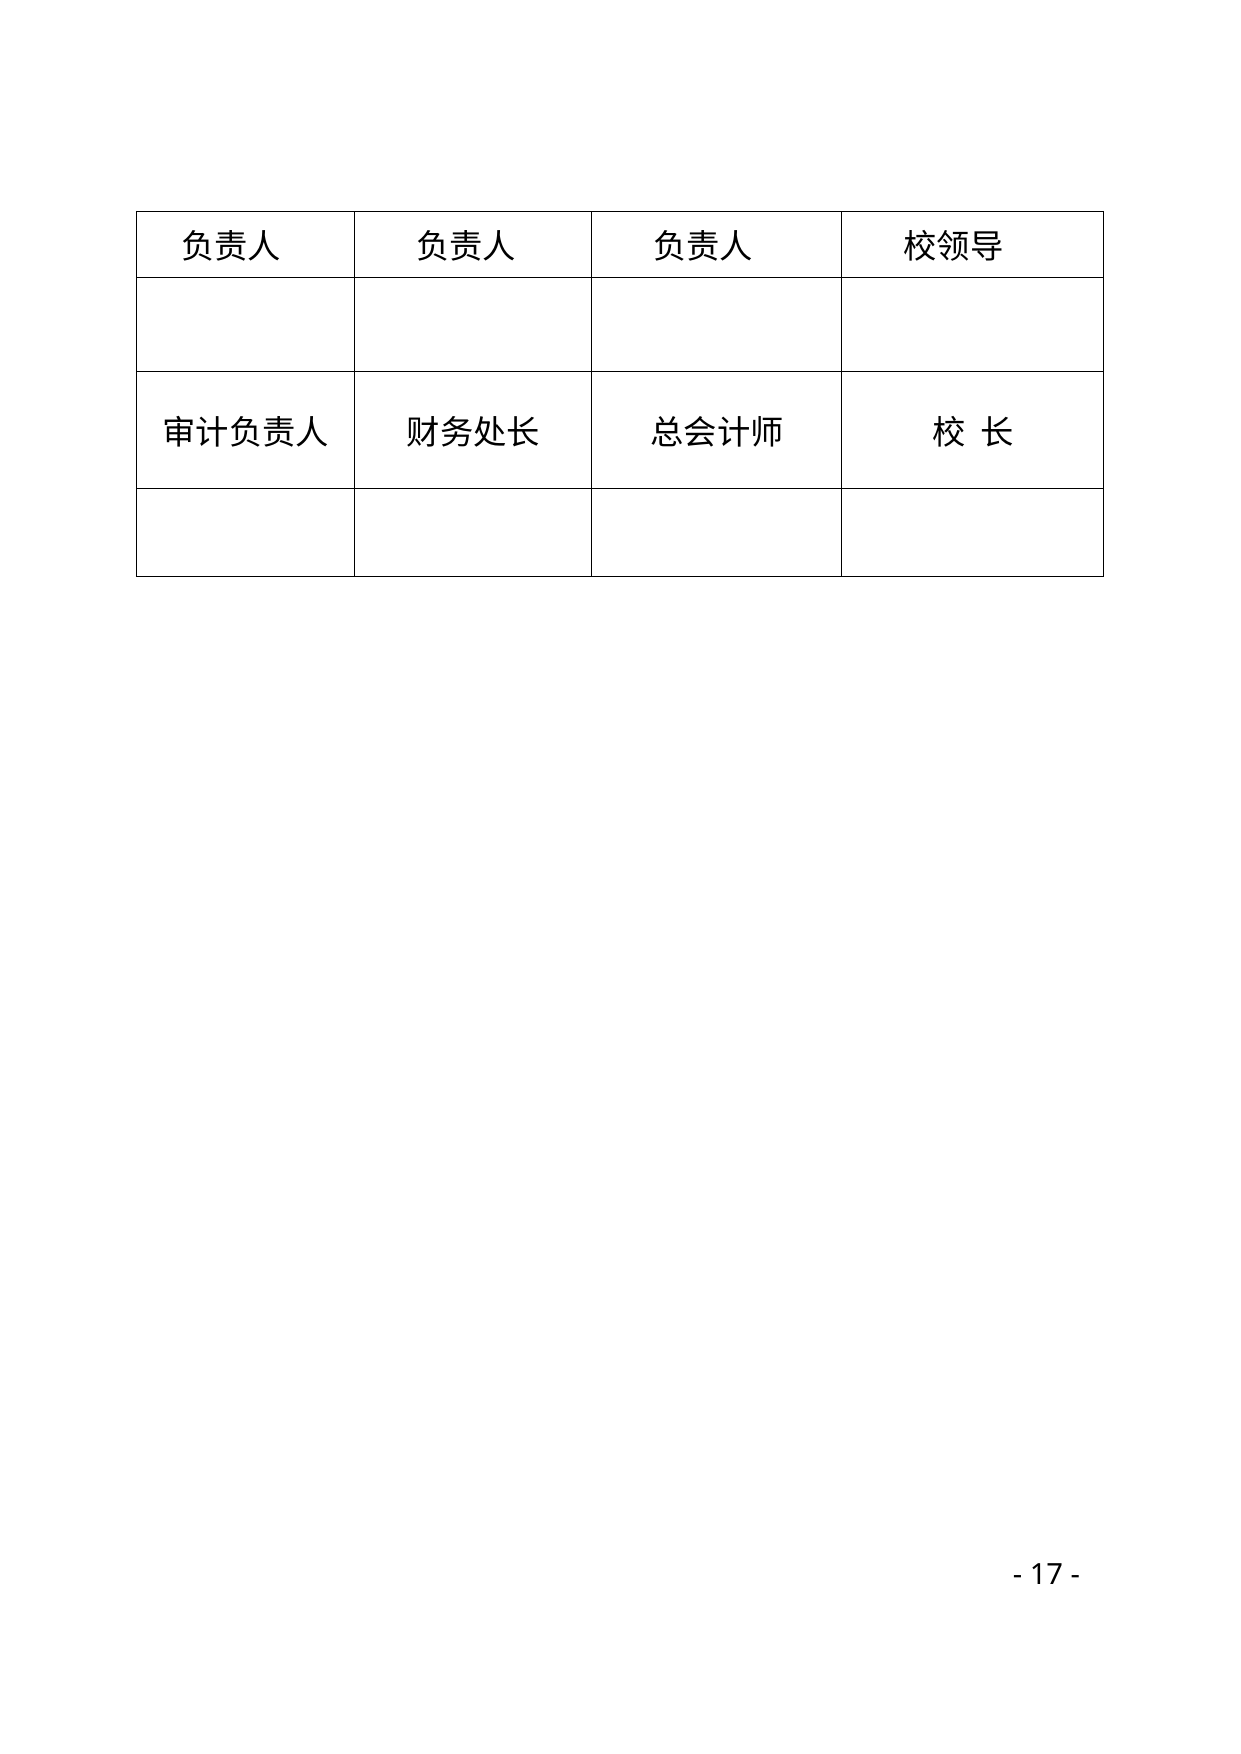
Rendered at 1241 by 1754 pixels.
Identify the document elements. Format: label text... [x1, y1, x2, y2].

table_cell [137, 489, 354, 576]
table_cell 项目 负责人 [137, 212, 354, 277]
table_cell [842, 489, 1103, 576]
table_cell 审计负责人 [137, 372, 354, 488]
table_cell 财务处长 [355, 372, 591, 488]
table_cell [842, 278, 1103, 371]
table_cell [592, 489, 841, 576]
table_cell [137, 278, 354, 371]
table_cell [355, 278, 591, 371]
table_cell 总会计师 [592, 372, 841, 488]
table_cell 建设部门 负责人 [355, 212, 591, 277]
table_cell [355, 489, 591, 576]
table_cell [592, 278, 841, 371]
table_cell 归口部门 负责人 [592, 212, 841, 277]
table_cell 分管业务 校领导 [842, 212, 1103, 277]
table_cell 校 长 [842, 372, 1103, 488]
